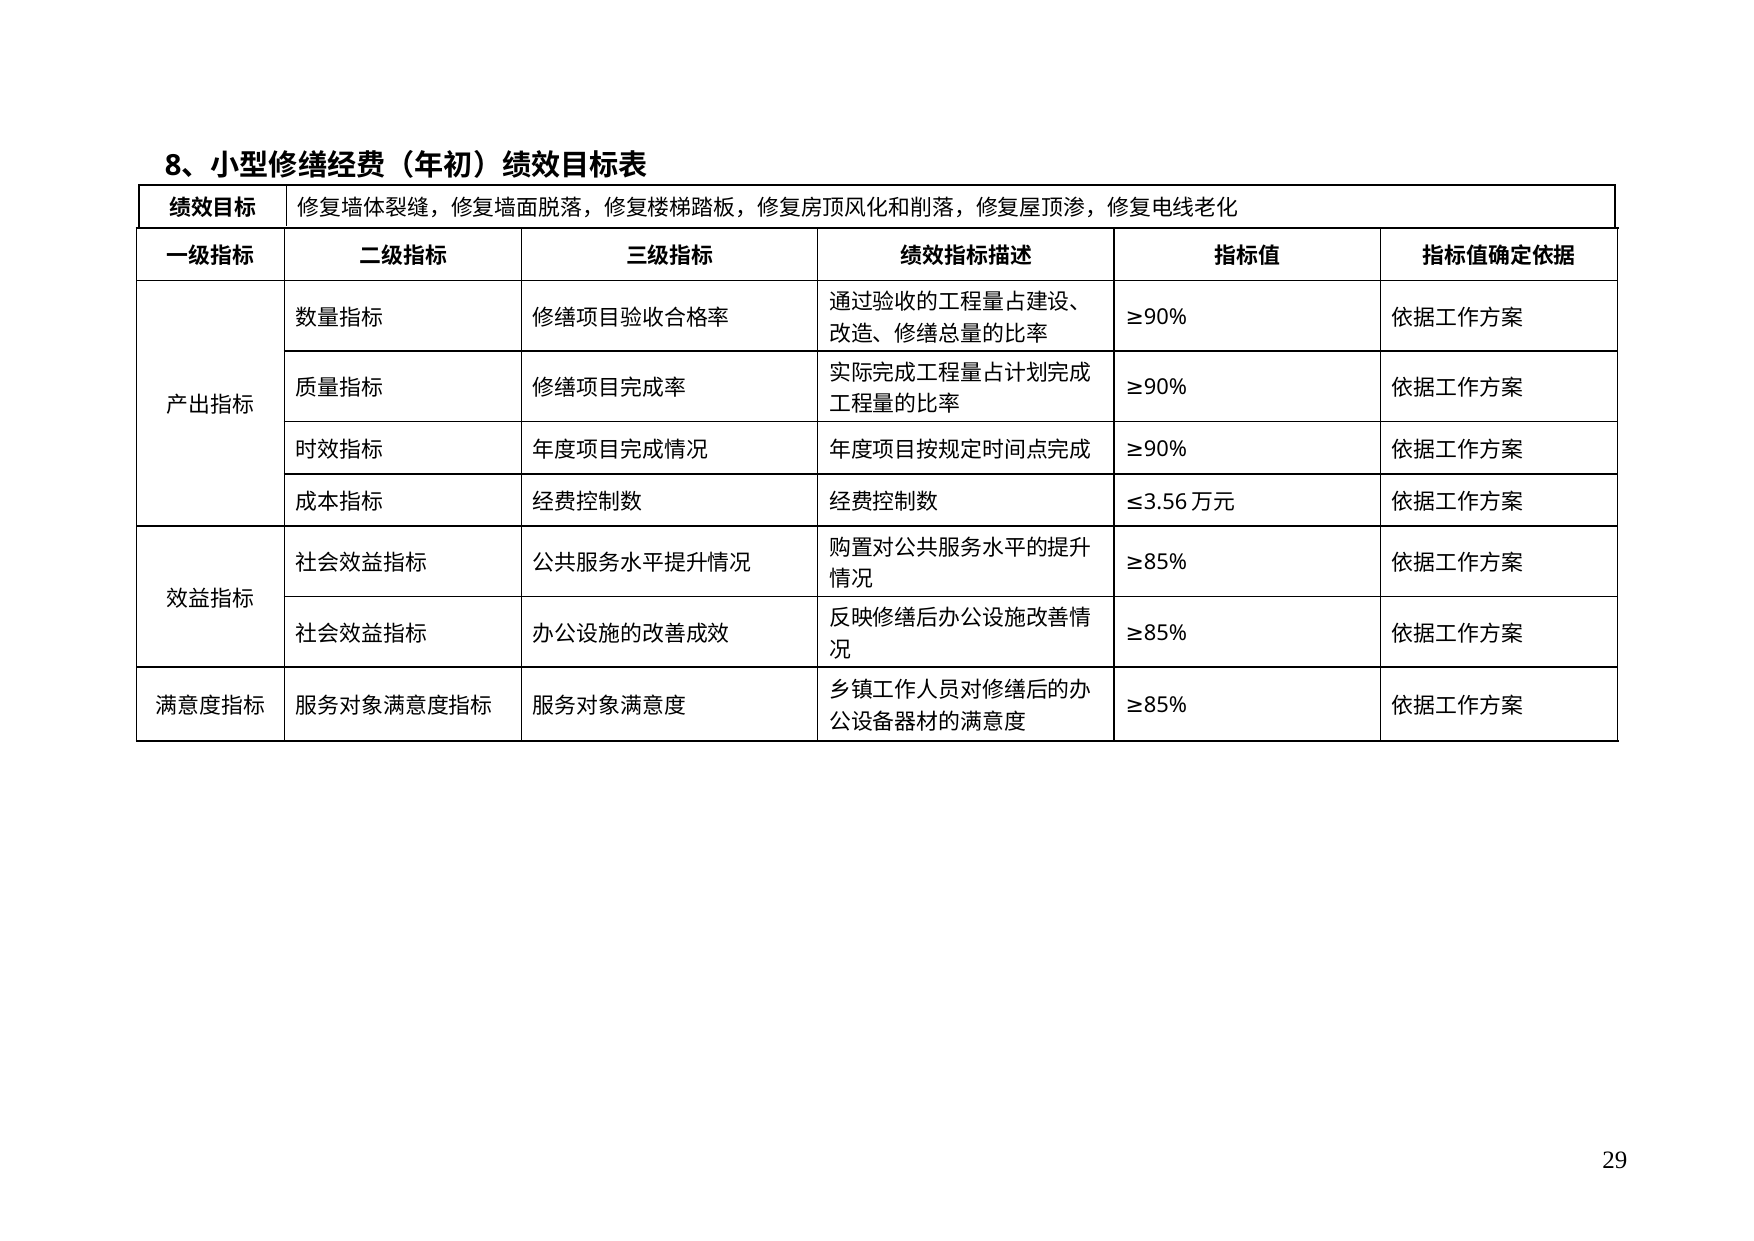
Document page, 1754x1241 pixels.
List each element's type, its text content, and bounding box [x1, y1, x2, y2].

table_cell 效益指标 [137, 527, 284, 666]
table_cell 依据工作方案 [1381, 597, 1617, 666]
table_cell 修缮项目验收合格率 [522, 281, 817, 350]
table_cell 满意度指标 [137, 668, 284, 740]
table_header 二级指标 [285, 229, 521, 279]
table_cell 乡镇工作人员对修缮后的办公设备器材的满意度 [818, 668, 1113, 740]
table_cell 时效指标 [285, 422, 521, 473]
table_header 一级指标 [137, 229, 284, 279]
table_cell 通过验收的工程量占建设、改造、修缮总量的比率 [818, 281, 1113, 350]
table_header 指标值 [1115, 229, 1380, 279]
table_cell 实际完成工程量占计划完成工程量的比率 [818, 352, 1113, 421]
table_cell 产出指标 [137, 281, 284, 525]
table_cell ≥90% [1115, 352, 1380, 421]
table_cell 年度项目完成情况 [522, 422, 817, 473]
table_cell 社会效益指标 [285, 597, 521, 666]
table_cell 修缮项目完成率 [522, 352, 817, 421]
table_cell 依据工作方案 [1381, 527, 1617, 596]
table_cell 依据工作方案 [1381, 281, 1617, 350]
table_cell 年度项目按规定时间点完成 [818, 422, 1113, 473]
table_cell 依据工作方案 [1381, 475, 1617, 525]
table_header 指标值确定依据 [1381, 229, 1617, 279]
table_cell 依据工作方案 [1381, 352, 1617, 421]
text 8、小型修缮经费（年初）绩效目标表 [106, 142, 1648, 184]
table_cell 购置对公共服务水平的提升情况 [818, 527, 1113, 596]
table_cell 经费控制数 [818, 475, 1113, 525]
table_cell 办公设施的改善成效 [522, 597, 817, 666]
table_cell 质量指标 [285, 352, 521, 421]
table_cell 公共服务水平提升情况 [522, 527, 817, 596]
table_cell 服务对象满意度指标 [285, 668, 521, 740]
table_header 绩效指标描述 [818, 229, 1113, 279]
table_cell 社会效益指标 [285, 527, 521, 596]
table_header 三级指标 [522, 229, 817, 279]
table_cell ≥85% [1115, 527, 1380, 596]
table_cell 依据工作方案 [1381, 668, 1617, 740]
table_cell ≥90% [1115, 281, 1380, 350]
table_cell 反映修缮后办公设施改善情况 [818, 597, 1113, 666]
table_cell 数量指标 [285, 281, 521, 350]
table_cell 服务对象满意度 [522, 668, 817, 740]
table_cell 经费控制数 [522, 475, 817, 525]
table_cell 依据工作方案 [1381, 422, 1617, 473]
table_cell ≥90% [1115, 422, 1380, 473]
table_header 修复墙体裂缝，修复墙面脱落，修复楼梯踏板，修复房顶风化和削落，修复屋顶渗，修复电线老化 [287, 186, 1614, 226]
table_cell 成本指标 [285, 475, 521, 525]
table_cell ≥85% [1115, 597, 1380, 666]
table_cell ≥85% [1115, 668, 1380, 740]
table_cell ≤3.56万元 [1115, 475, 1380, 525]
table_header 绩效目标 [140, 186, 286, 226]
